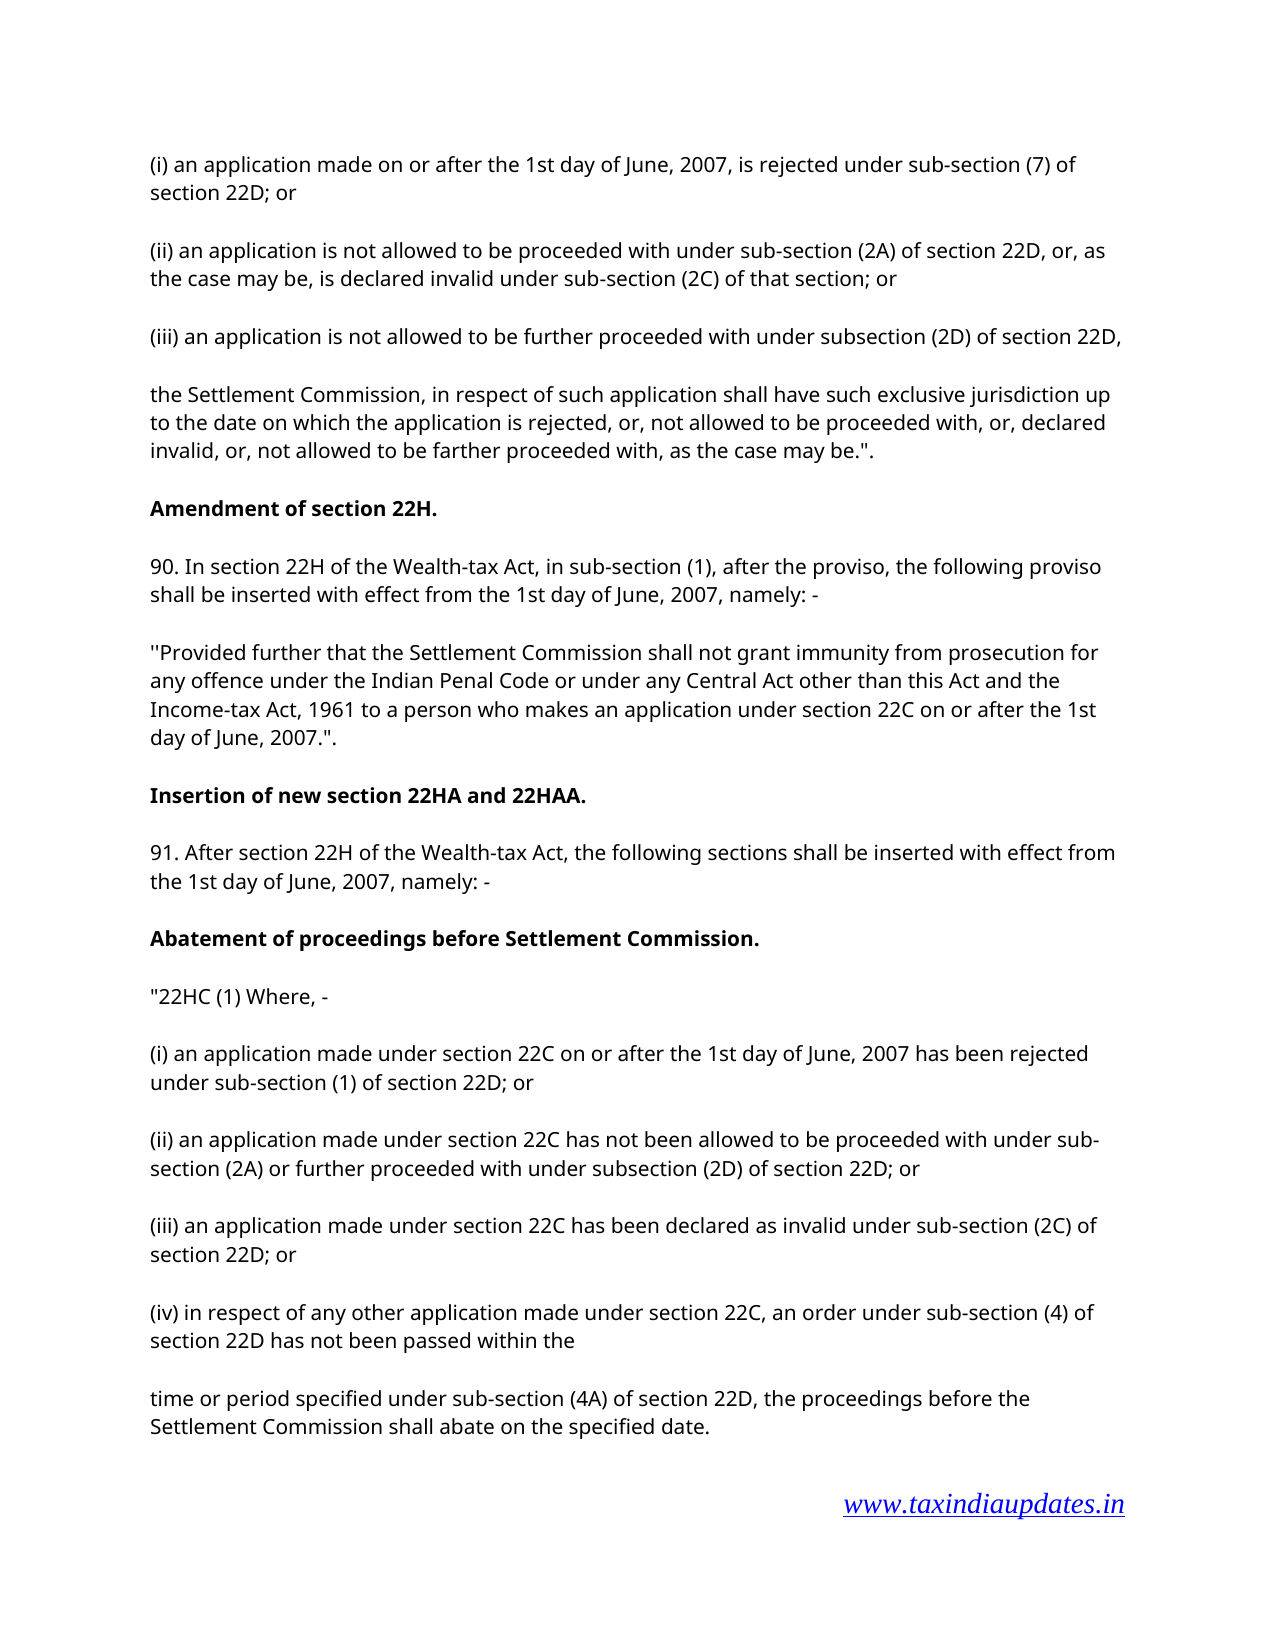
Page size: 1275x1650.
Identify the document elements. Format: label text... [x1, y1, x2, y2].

text the Settlement Commission, in respect of such application shall have such exclusive jurisdiction up to the date on which the application is rejected, or, not allowed to be proceeded with, or, declared invalid, or, not allowed to be farther proceeded with, as the case may be.". [150, 380, 1125, 465]
text Abatement of proceedings before Settlement Commission. [150, 924, 1125, 953]
text (iii) an application made under section 22C has been declared as invalid under sub-section (2C) of section 22D; or [150, 1212, 1125, 1268]
text Insertion of new section 22HA and 22HAA. [150, 781, 1125, 809]
text Amendment of section 22H. [150, 494, 1125, 523]
text (iii) an application is not allowed to be further proceeded with under subsection (2D) of section 22D, [150, 322, 1125, 351]
text 90. In section 22H of the Wealth-tax Act, in sub-section (1), after the proviso, the following proviso shall be inserted with effect from the 1st day of June, 2007, namely: - [150, 552, 1125, 609]
text (i) an application made on or after the 1st day of June, 2007, is rejected under sub-section (7) of section 22D; or [150, 150, 1125, 207]
text (ii) an application made under section 22C has not been allowed to be proceeded with under sub-section (2A) or further proceeded with under subsection (2D) of section 22D; or [150, 1126, 1125, 1182]
text "22HC (1) Where, - [150, 982, 1125, 1010]
text 91. After section 22H of the Wealth-tax Act, the following sections shall be inserted with effect from the 1st day of June, 2007, namely: - [150, 838, 1125, 895]
text (iv) in respect of any other application made under section 22C, an order under sub-section (4) of section 22D has not been passed within the [150, 1298, 1125, 1354]
text time or period specified under sub-section (4A) of section 22D, the proceedings before the Settlement Commission shall abate on the specified date. [150, 1384, 1125, 1441]
text ''Provided further that the Settlement Commission shall not grant immunity from prosecution for any offence under the Indian Penal Code or under any Central Act other than this Act and the Income-tax Act, 1961 to a person who makes an application under section 22C on or after the 1st day of June, 2007.". [150, 638, 1125, 752]
text (i) an application made under section 22C on or after the 1st day of June, 2007 has been rejected under sub-section (1) of section 22D; or [150, 1039, 1125, 1096]
text (ii) an application is not allowed to be proceeded with under sub-section (2A) of section 22D, or, as the case may be, is declared invalid under sub-section (2C) of that section; or [150, 236, 1125, 293]
